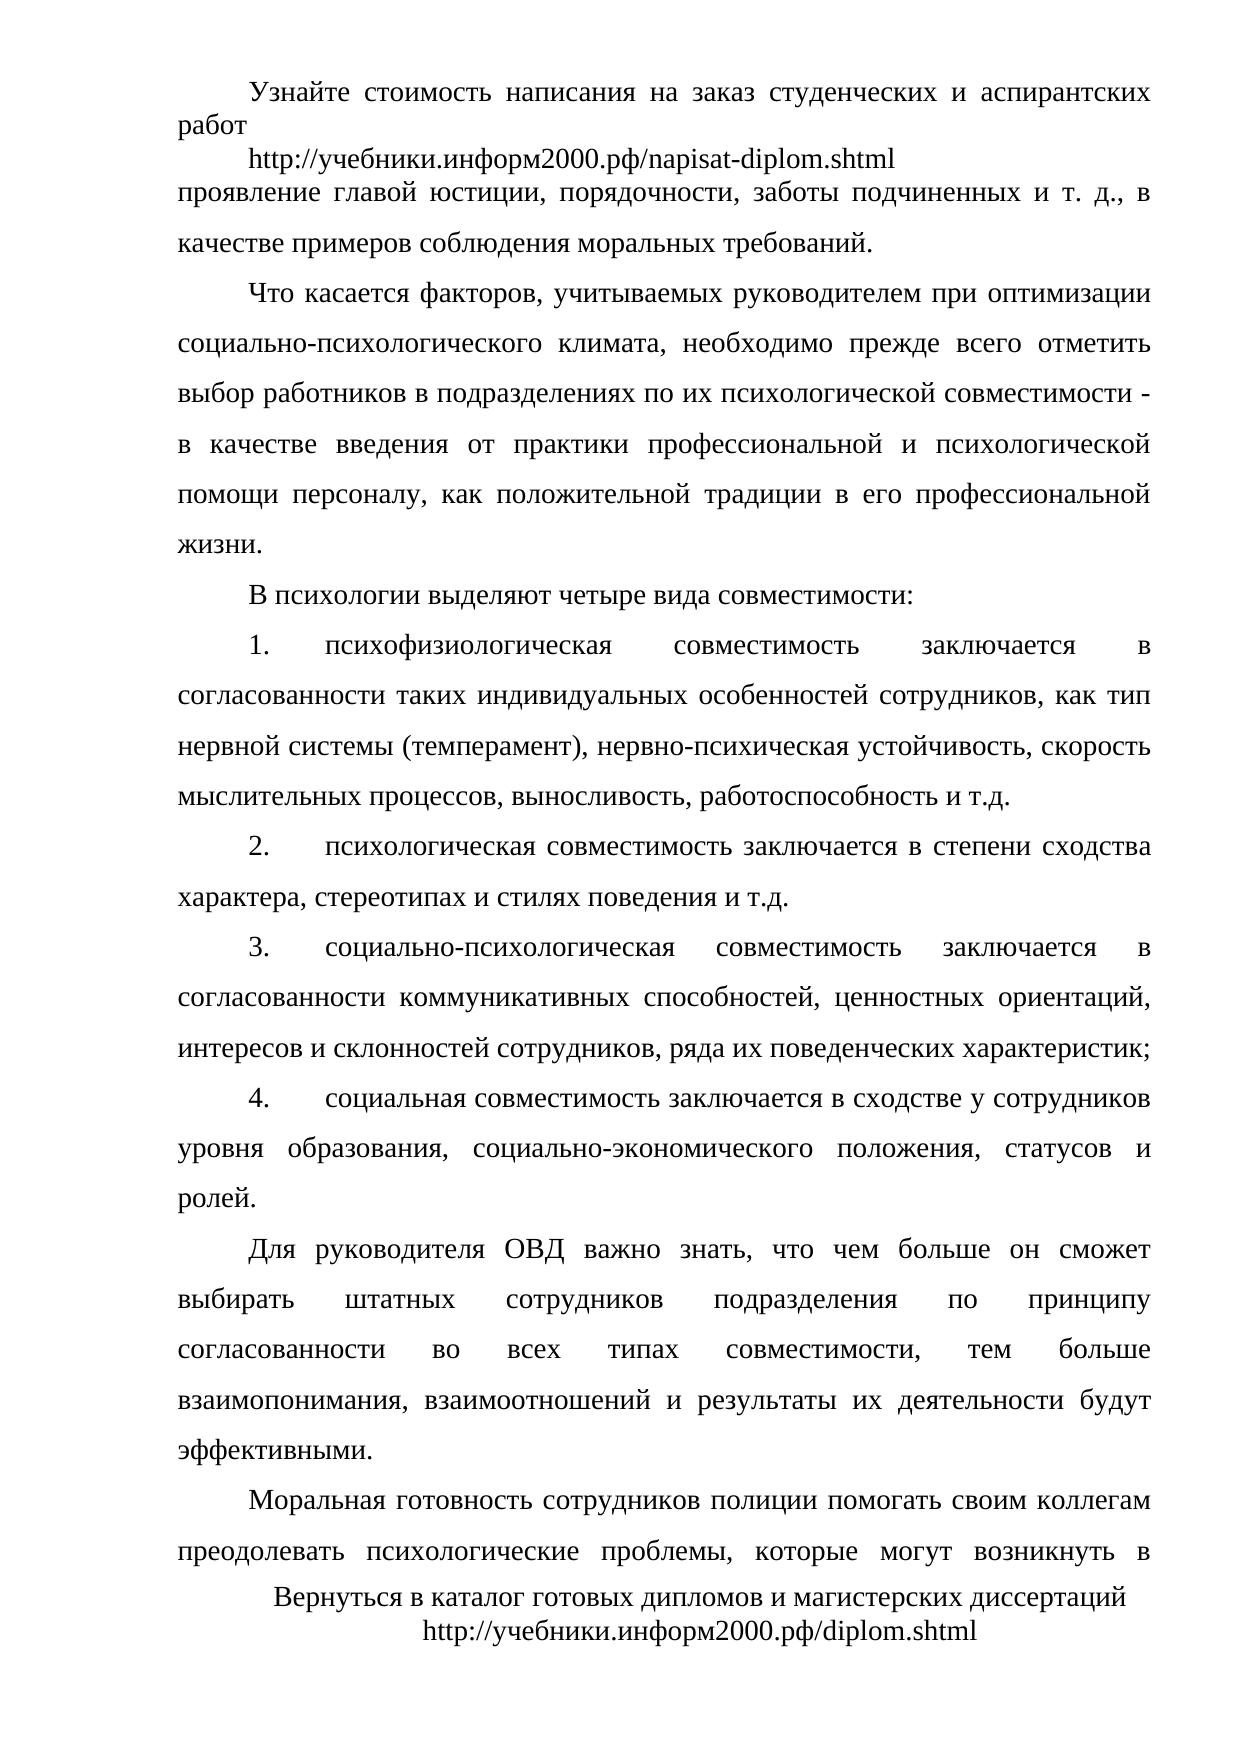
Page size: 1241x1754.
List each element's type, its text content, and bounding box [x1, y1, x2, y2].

text Для руководителя ОВД важно знать, что чем больше он сможет выбирать штатных сотрудников подразделения по принципу согласованности во всех типах совместимости, тем больше взаимопонимания, взаимоотношений и результаты их деятельности будут эффективными. [177, 1231, 1152, 1466]
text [177, 174, 1152, 258]
text В психологии выделяют четыре вида совместимости: [177, 577, 1152, 610]
list психологическая совместимость заключается в степени сходства характера, стереотипах и стилях поведения и т.д. [177, 828, 1152, 912]
list социально-психологическая совместимость заключается в согласованности коммуникативных способностей, ценностных ориентаций, интересов и склонностей сотрудников, ряда их поведенческих характеристик; [177, 929, 1152, 1063]
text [177, 1482, 1152, 1566]
list социальная совместимость заключается в сходстве у сотрудников уровня образования, социально-экономического положения, статусов и ролей. [177, 1080, 1152, 1214]
list психофизиологическая совместимость заключается в согласованности таких индивидуальных особенностей сотрудников, как тип нервной системы (темперамент), нервно-психическая устойчивость, скорость мыслительных процессов, выносливость, работоспособность и т.д. [177, 627, 1152, 812]
text Что касается факторов, учитываемых руководителем при оптимизации социально-психологического климата, необходимо прежде всего отметить выбор работников в подразделениях по их психологической совместимости - в качестве введения от практики профессиональной и психологической помощи персоналу, как положительной традиции в его профессиональной жизни. [177, 275, 1152, 560]
